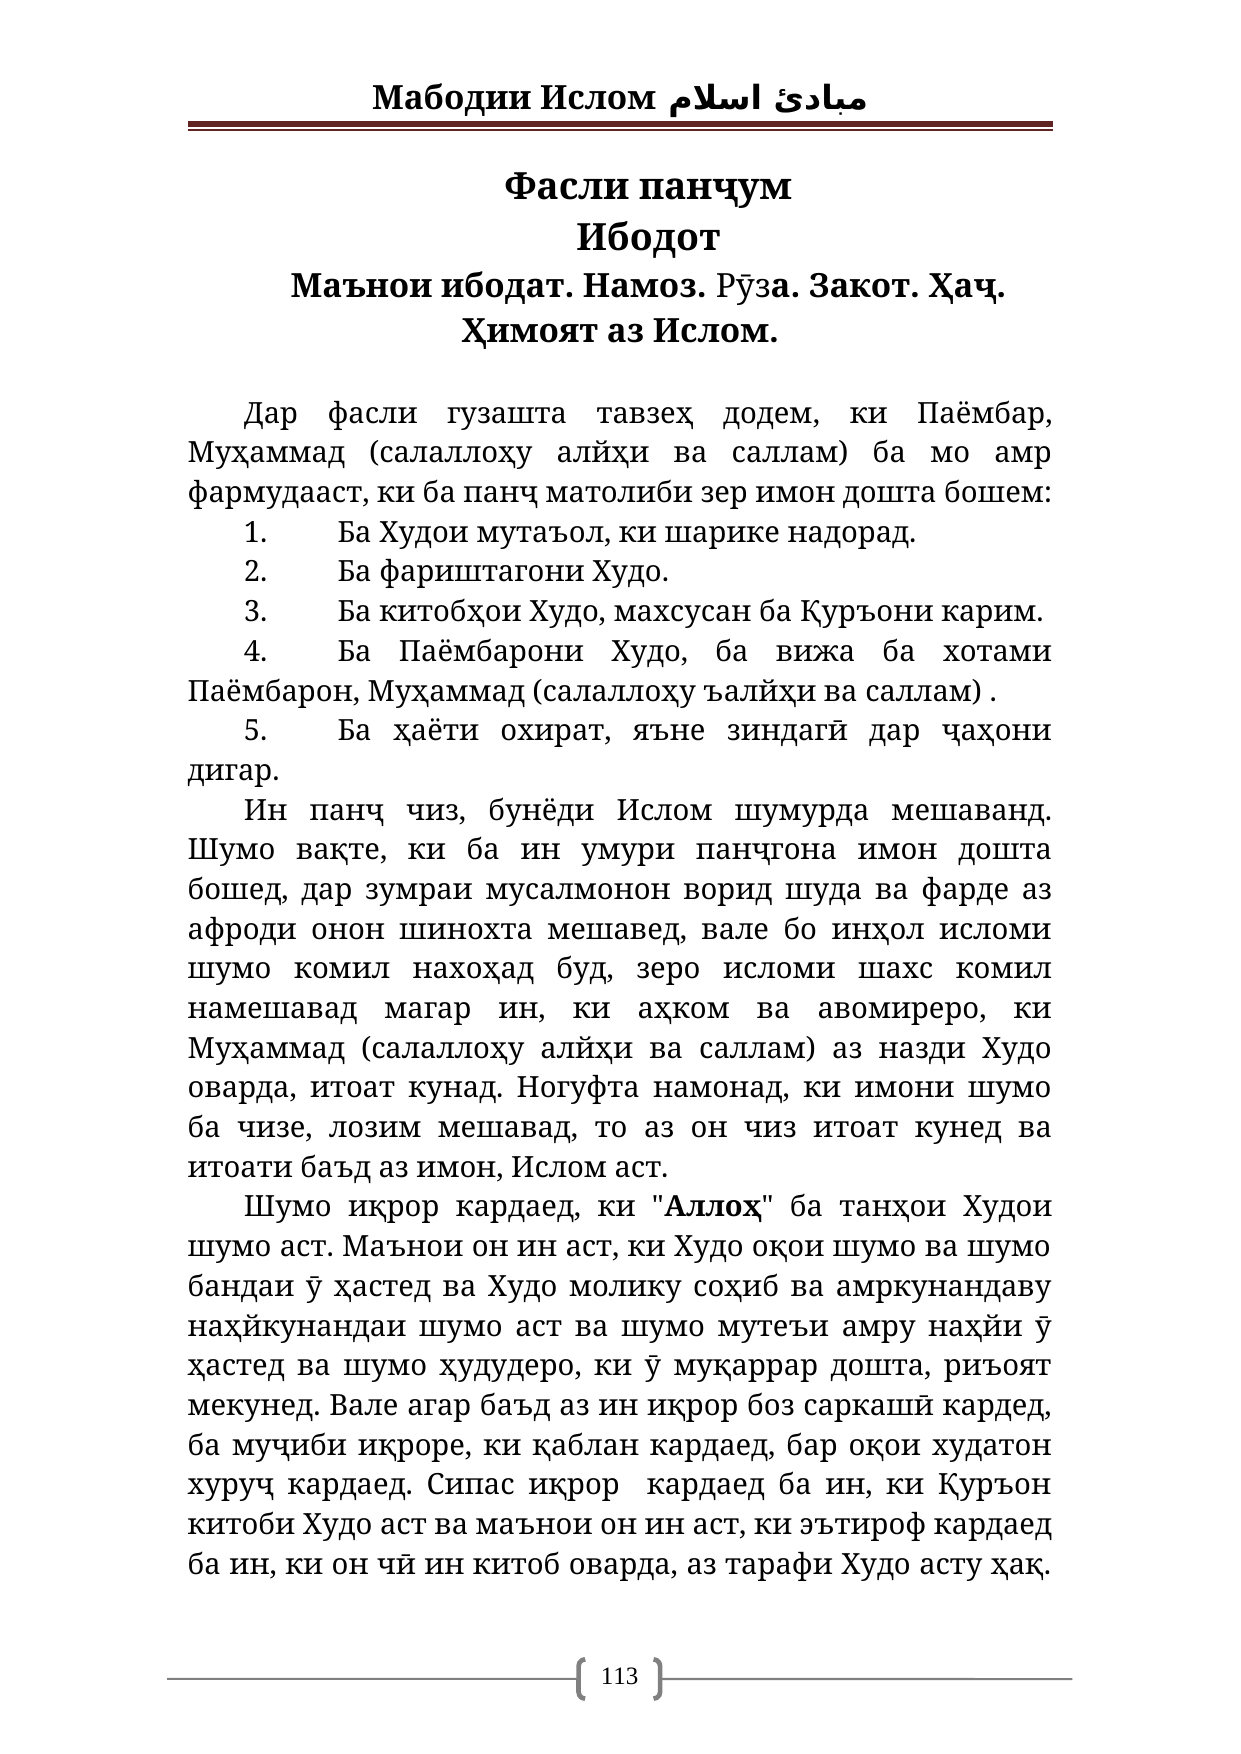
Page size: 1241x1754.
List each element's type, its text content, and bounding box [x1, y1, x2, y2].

list Ба ҳаёти охират, яъне зиндагӣ дар ҷаҳони дигар. [187, 709, 1053, 789]
list Ба Худои мутаъол, ки шарике надорад. [187, 511, 1053, 551]
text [187, 1186, 1053, 1583]
text Маънои ибодат. Намоз. Рӯза. Закот. Ҳаҷ. Ҳимоят аз Ислом. [187, 261, 1053, 352]
list Ба Паёмбарони Худо, ба вижа ба хотами Паёмбарон, Муҳаммад (салаллоҳу ъалйҳи ва саллам) . [187, 630, 1053, 709]
text Ин панҷ чиз, бунёди Ислом шумурда мешаванд. Шумо вақте, ки ба ин умури панҷгона имон дошта бошед, дар зумраи мусалмонон ворид шуда ва фарде аз афроди онон шинохта мешавед, вале бо инҳол исломи шумо комил нахоҳад буд, зеро исломи шахс комил намешавад магар ин, ки аҳком ва авомиреро, ки Муҳаммад (салаллоҳу алйҳи ва саллам) аз назди Худо оварда, итоат кунад. Ногуфта намонад, ки имони шумо ба чизе, лозим мешавад, то аз он чиз итоат кунед ва итоати баъд аз имон, Ислом аст. [187, 789, 1053, 1186]
list Ба фариштагони Худо. [187, 551, 1053, 590]
text Ибодот [187, 210, 1053, 261]
list Ба китобҳои Худо, махсусан ба Қуръони карим. [187, 590, 1053, 630]
text Дар фасли гузашта тавзеҳ додем, ки Паёмбар, Муҳаммад (салаллоҳу алйҳи ва саллам) ба мо амр фармудааст, ки ба панҷ матолиби зер имон дошта бошем: [187, 392, 1053, 511]
text Фасли панҷум [187, 159, 1053, 210]
